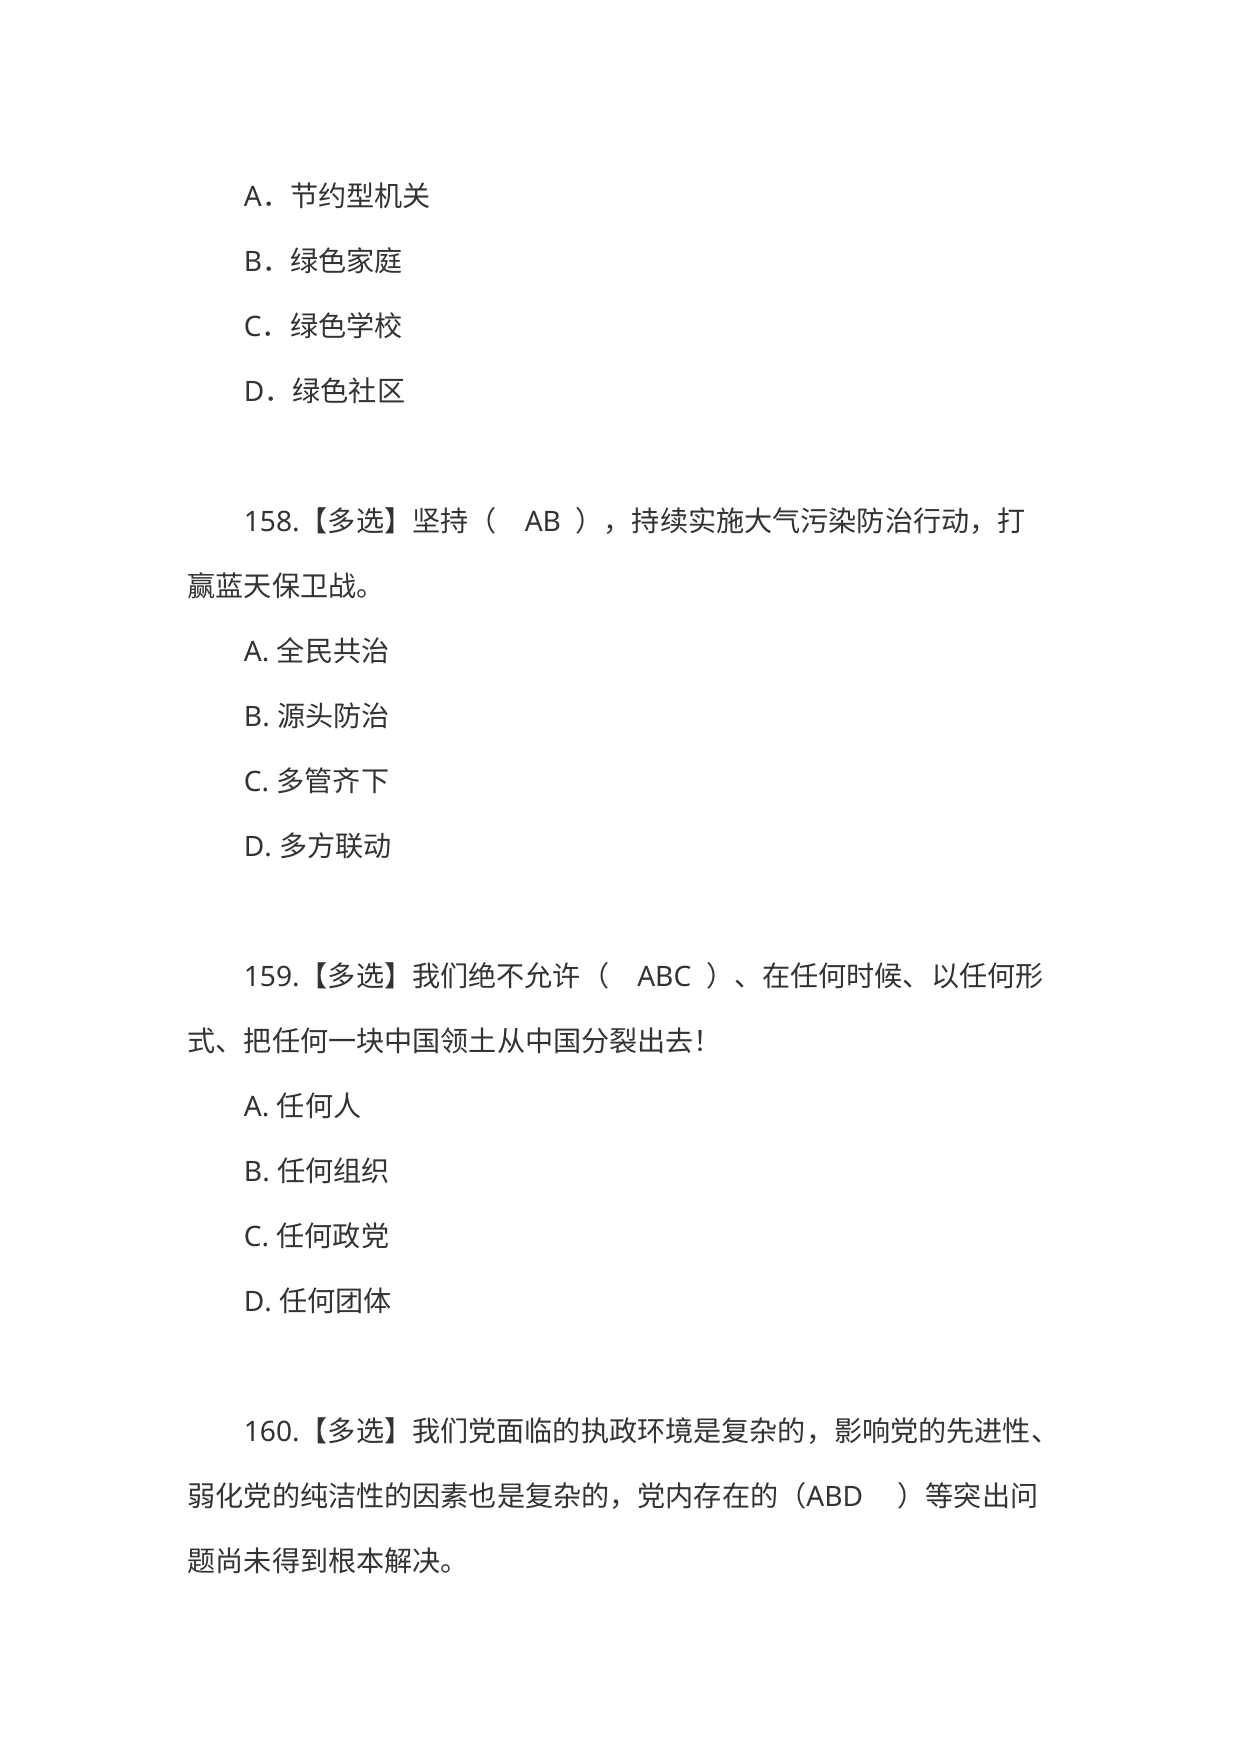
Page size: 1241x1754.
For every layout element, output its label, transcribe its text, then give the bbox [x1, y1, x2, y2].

text 160.【多选】我们党面临的执政环境是复杂的，影响党的先进性、弱化党的纯洁性的因素也是复杂的，党内存在的（ABD ）等突出问题尚未得到根本解决。 [187, 1397, 1053, 1592]
text A. 任何人 [187, 1072, 1053, 1137]
text B. 源头防治 [187, 682, 1053, 747]
text C．绿色学校 [187, 292, 1053, 357]
text A. 全民共治 [187, 617, 1053, 682]
text C. 任何政党 [187, 1202, 1053, 1267]
text D．绿色社区 [187, 357, 1053, 422]
text B．绿色家庭 [187, 227, 1053, 292]
text 159.【多选】我们绝不允许（ ABC ）、在任何时候、以任何形式、把任何一块中国领土从中国分裂出去！ [187, 942, 1053, 1072]
text C. 多管齐下 [187, 747, 1053, 812]
text A．节约型机关 [187, 162, 1053, 227]
text B. 任何组织 [187, 1137, 1053, 1202]
text 158.【多选】坚持（ AB ），持续实施大气污染防治行动，打赢蓝天保卫战。 [187, 487, 1053, 617]
text D. 任何团体 [187, 1267, 1053, 1332]
text D. 多方联动 [187, 812, 1053, 877]
